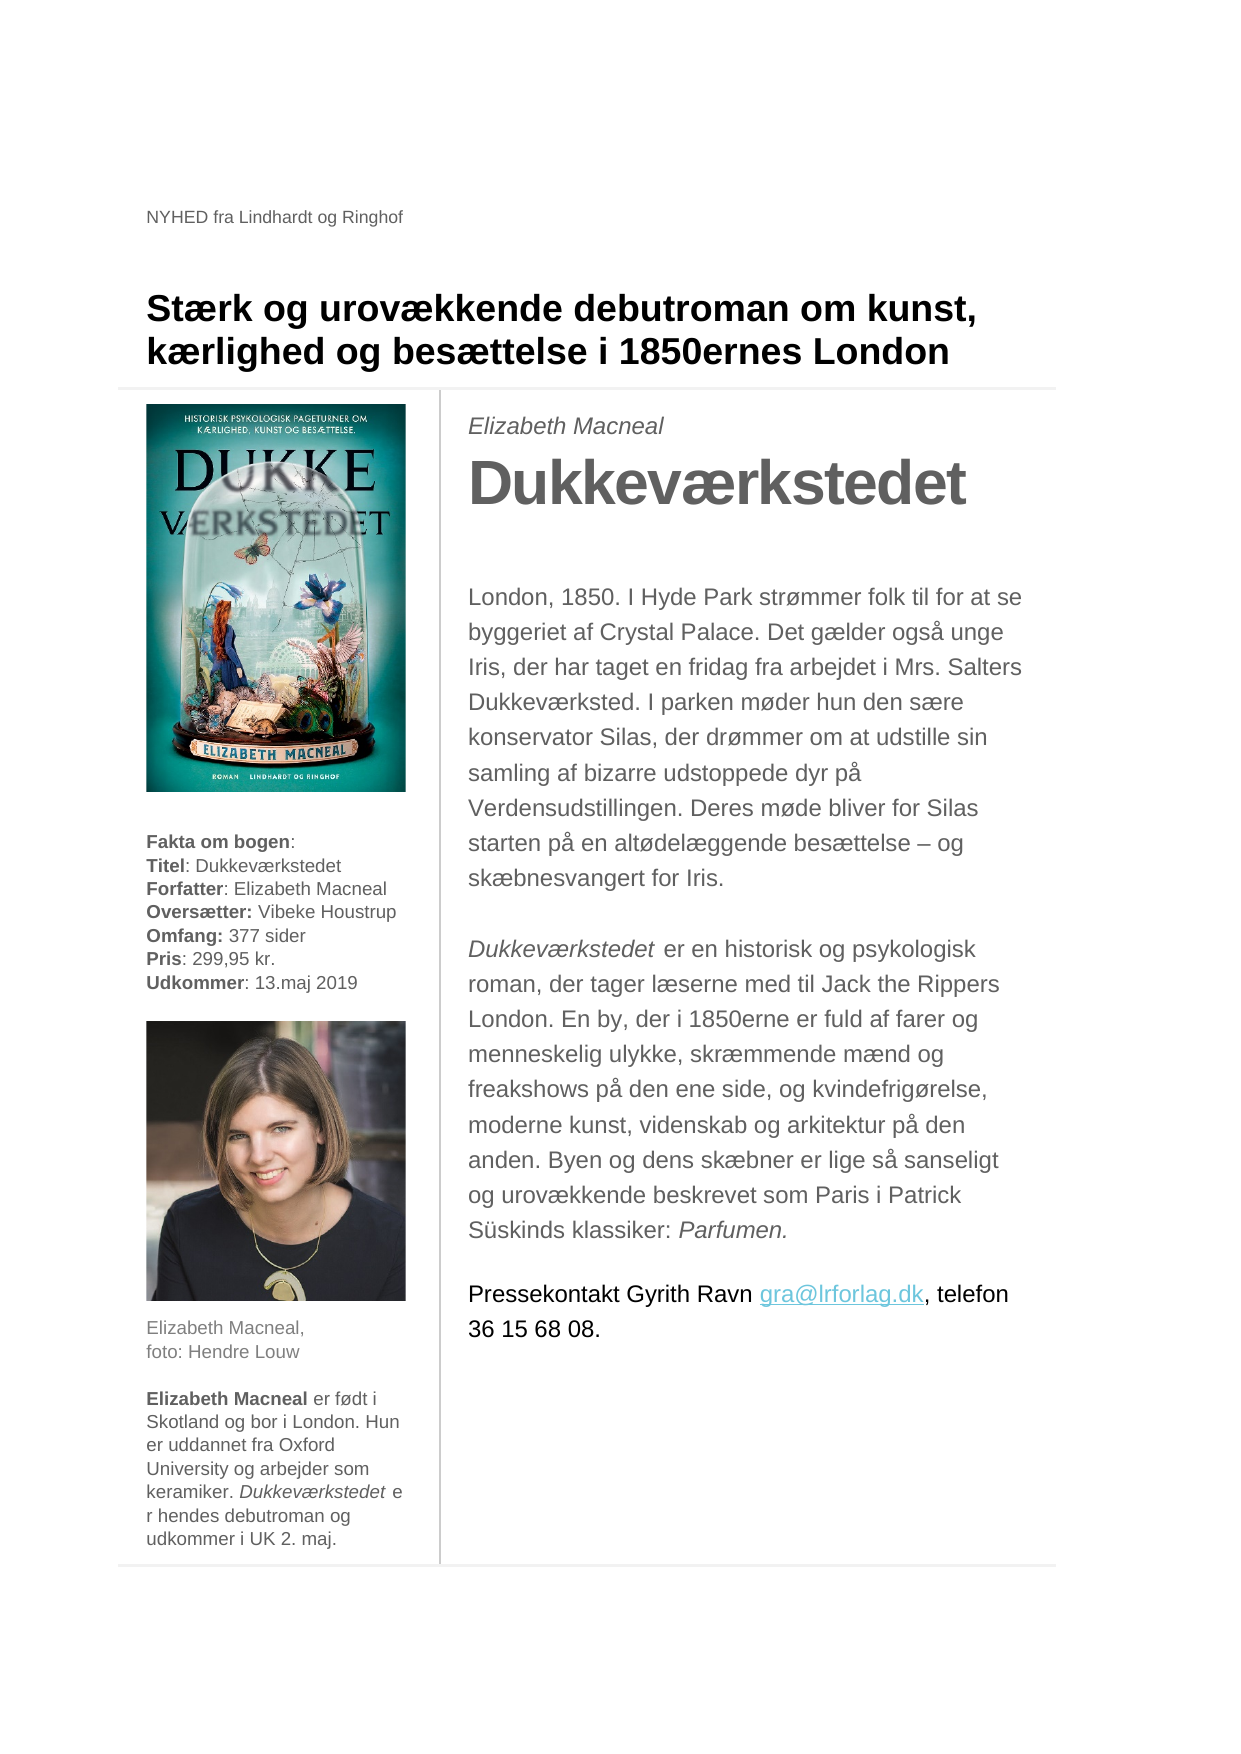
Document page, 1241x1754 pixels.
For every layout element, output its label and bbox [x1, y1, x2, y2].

picture [146, 404, 406, 792]
picture [146, 1021, 406, 1301]
